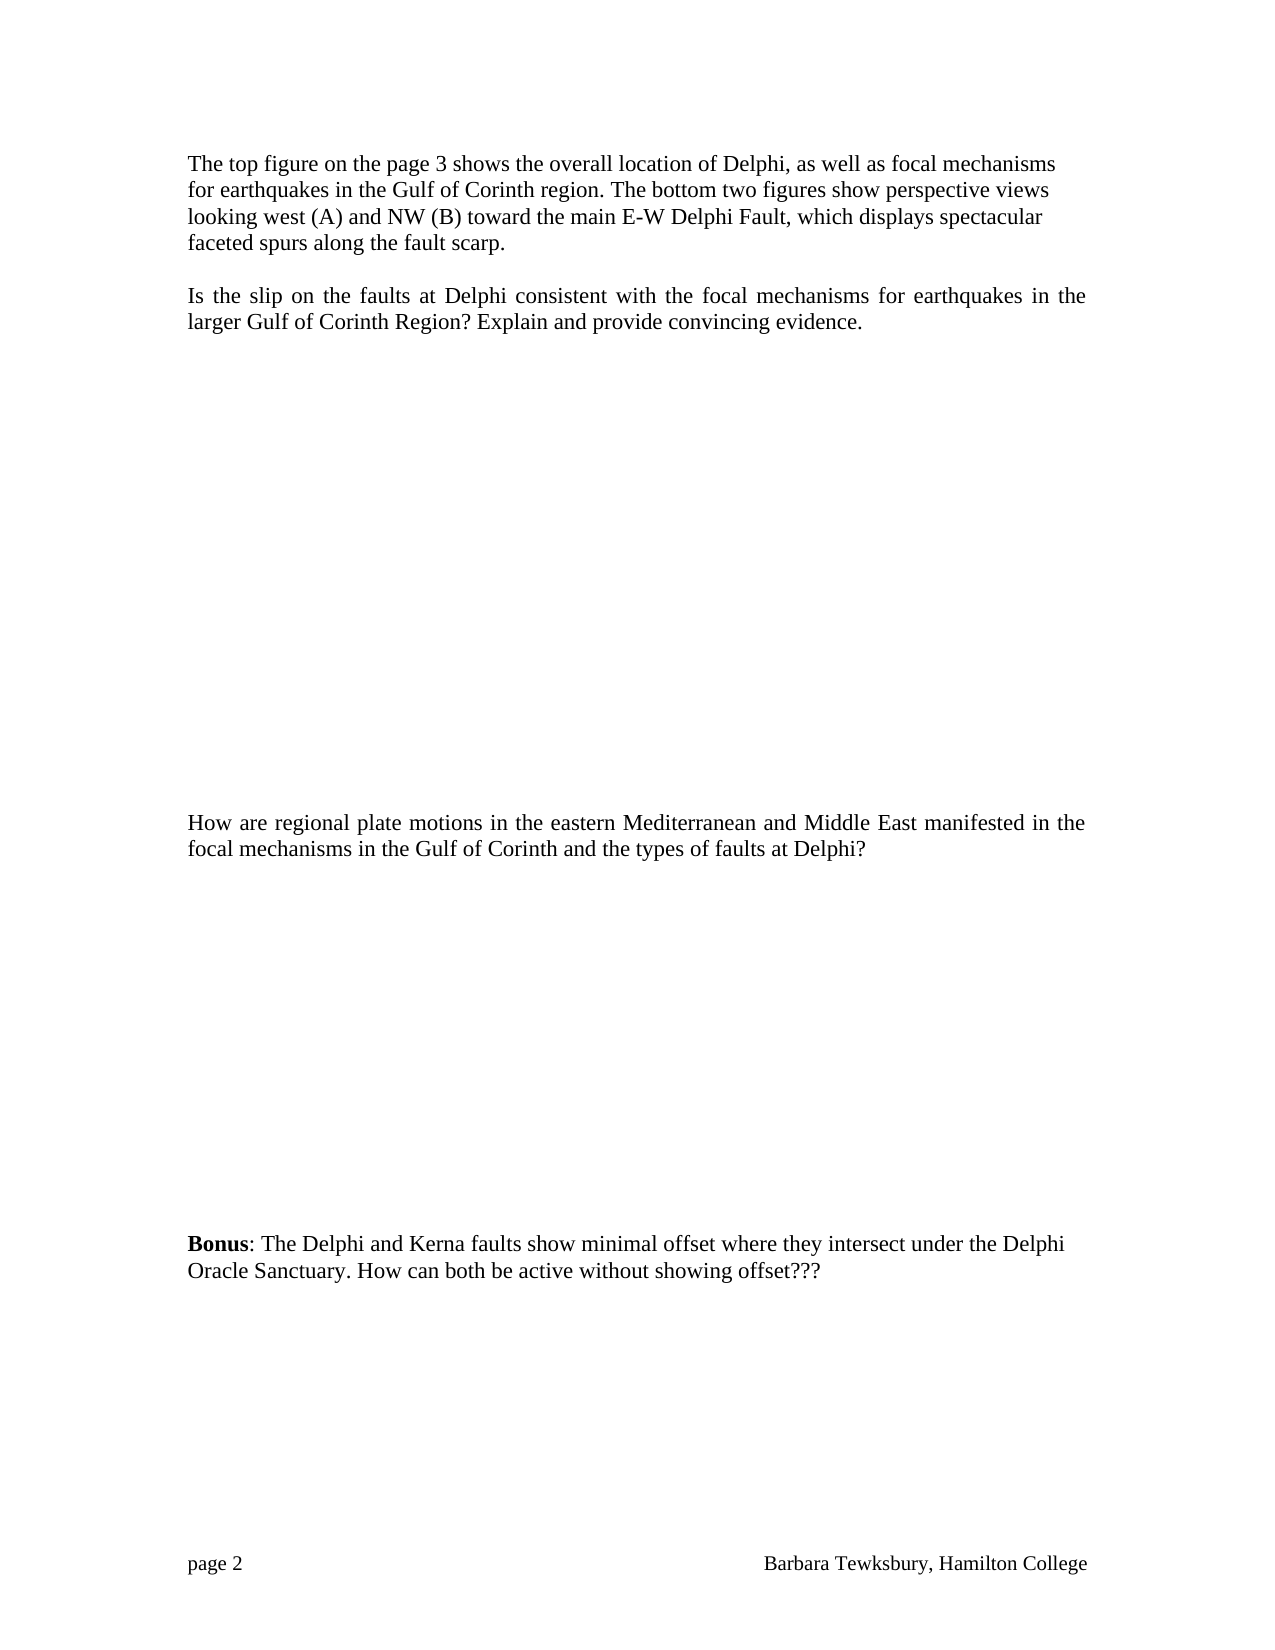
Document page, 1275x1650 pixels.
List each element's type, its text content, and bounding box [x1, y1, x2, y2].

text The top figure on the page 3 shows the overall location of Delphi, as well as focal mechanisms for earthquakes in the Gulf of Corinth region. The bottom two figures show perspective views looking west (A) and NW (B) toward the main E-W Delphi Fault, which displays spectacular faceted spurs along the fault scarp. [187, 150, 1087, 255]
text How are regional plate motions in the eastern Mediterranean and Middle East manifested in the focal mechanisms in the Gulf of Corinth and the types of faults at Delphi? [187, 809, 1087, 862]
text Is the slip on the faults at Delphi consistent with the focal mechanisms for earthquakes in the larger Gulf of Corinth Region? Explain and provide convincing evidence. [187, 282, 1087, 334]
text Bonus: The Delphi and Kerna faults show minimal offset where they intersect under the Delphi Oracle Sanctuary. How can both be active without showing offset??? [187, 1231, 1087, 1283]
